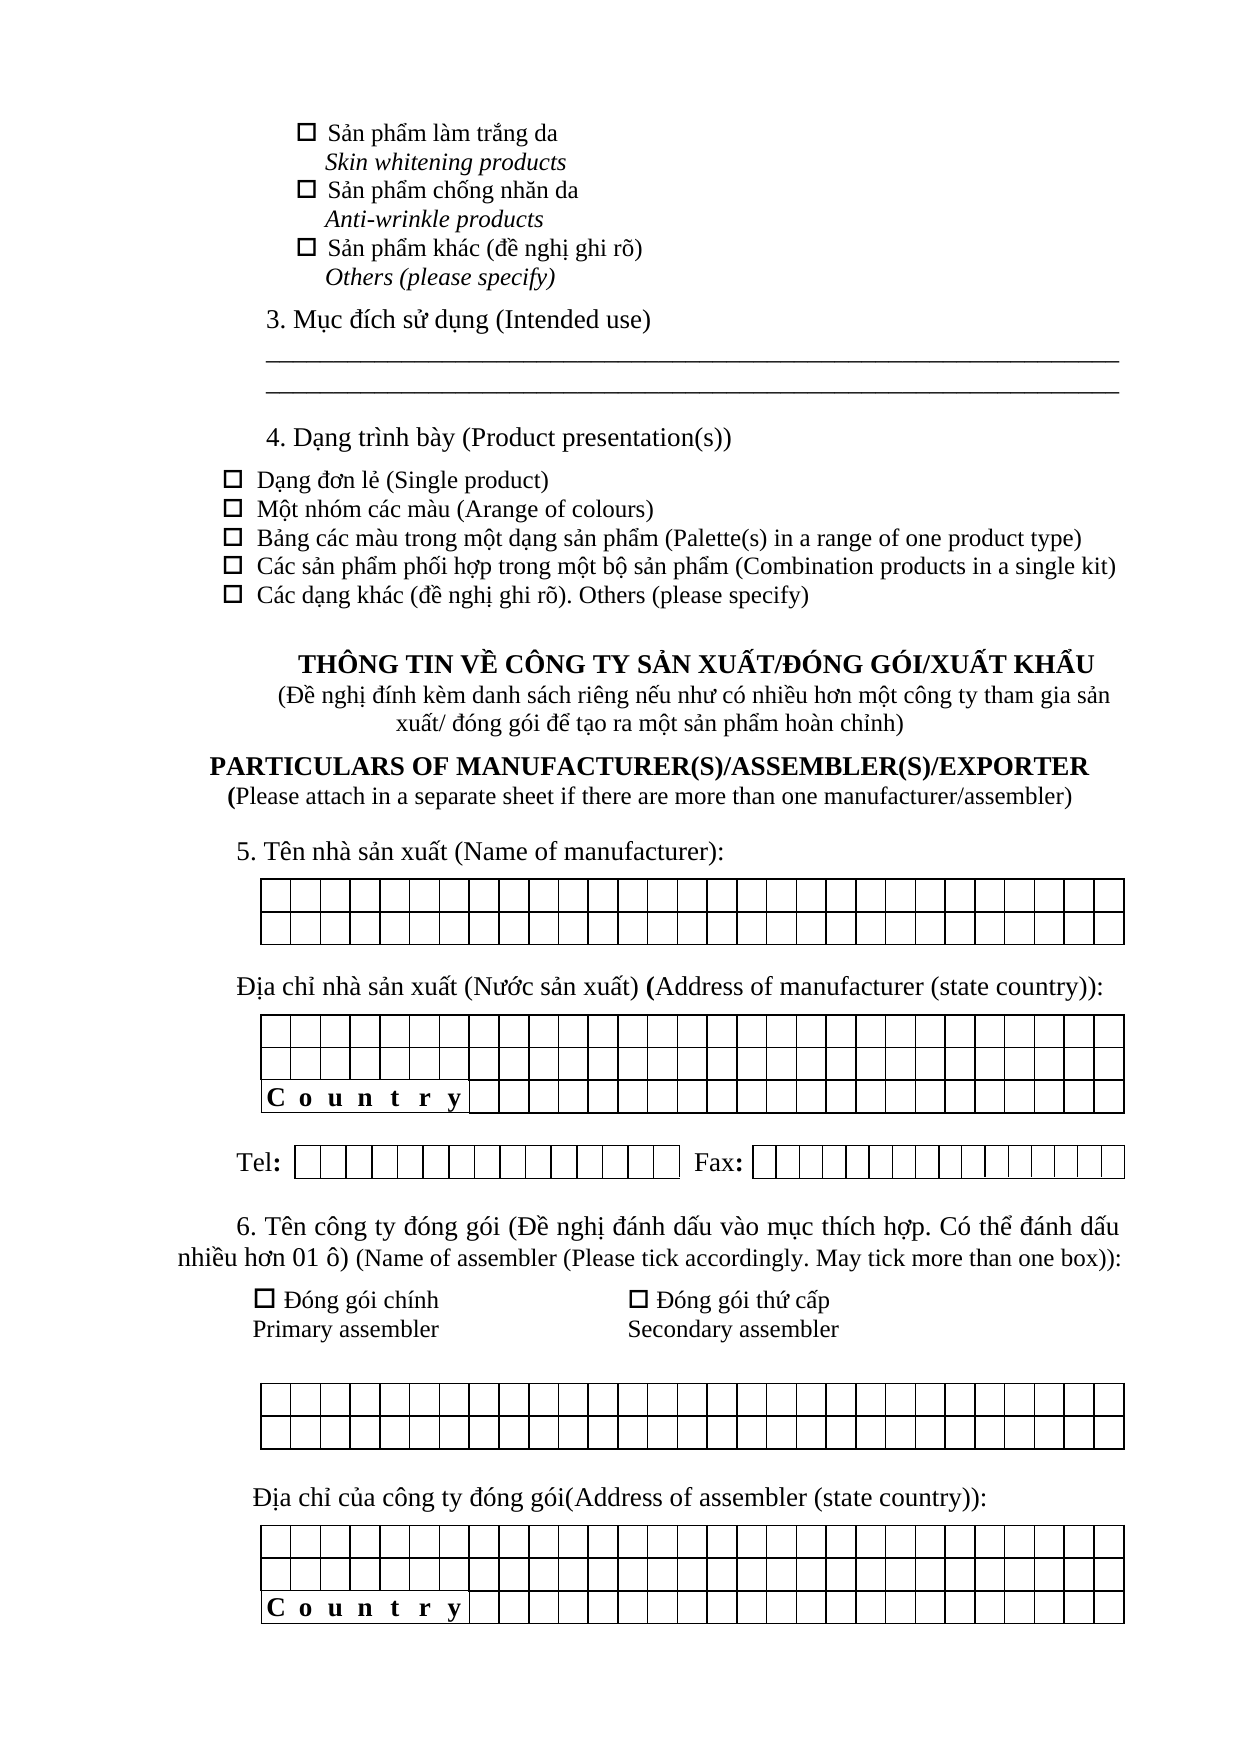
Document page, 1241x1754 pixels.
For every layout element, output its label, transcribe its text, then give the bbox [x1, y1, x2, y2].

table_header [450, 1146, 474, 1177]
table_cell [1065, 1081, 1093, 1112]
table_header [589, 1016, 617, 1047]
table_cell [1065, 1592, 1093, 1623]
table_cell [1065, 1417, 1093, 1448]
table_header [619, 1526, 647, 1557]
list Sản phẩm khác (đề nghị ghi rõ) [295, 233, 1122, 262]
table_header [986, 1146, 1008, 1177]
list Sản phẩm làm trắng da [295, 118, 1122, 147]
table_header [827, 1016, 855, 1047]
table_cell y [439, 1080, 469, 1112]
table_cell [530, 1592, 558, 1623]
table_header [1032, 1146, 1054, 1177]
table_header [797, 1384, 825, 1415]
table_cell [886, 1048, 915, 1079]
table_cell [530, 913, 558, 944]
table_header [321, 1016, 349, 1047]
table_header [530, 1526, 558, 1557]
text Địa chỉ nhà sản xuất (Nước sản xuất) (Address of manufacturer (state country)): [177, 970, 1122, 1001]
text Primary assembler Secondary assembler [252, 1314, 1122, 1343]
table_header [886, 1016, 915, 1047]
table_cell [678, 1559, 706, 1590]
text Dạng đơn lẻ (Single product) [222, 465, 1122, 494]
text _______________________________________________________________ [177, 334, 1122, 365]
text Anti-wrinkle products [325, 204, 1122, 233]
table_header [381, 1384, 409, 1415]
table_cell [500, 1048, 528, 1079]
table_cell [797, 1417, 825, 1448]
table_cell [410, 913, 439, 944]
table_header [962, 1146, 984, 1177]
table_header [619, 1384, 647, 1415]
table_header [680, 1145, 694, 1177]
table_cell [262, 1417, 290, 1448]
table_header [886, 1384, 915, 1415]
table_cell [1065, 1048, 1093, 1079]
table_header [410, 880, 439, 911]
table_header [1009, 1146, 1031, 1177]
table_cell [708, 1417, 736, 1448]
table_cell [619, 1081, 647, 1112]
table_header [619, 880, 647, 911]
table_header [619, 1016, 647, 1047]
table_header [1065, 1384, 1093, 1415]
table_cell [262, 913, 290, 944]
table_header [589, 1526, 617, 1557]
table_header [559, 880, 587, 911]
table_cell [916, 1592, 944, 1623]
table_header [470, 1016, 498, 1047]
table_cell [648, 1048, 677, 1079]
table_cell [738, 1048, 766, 1079]
table_header [351, 1384, 379, 1415]
table_header [410, 1526, 439, 1557]
table_cell [1005, 1559, 1034, 1590]
table_header [381, 1526, 409, 1557]
table_cell y [439, 1591, 469, 1623]
table_cell [440, 913, 468, 944]
table_cell [351, 1048, 379, 1079]
table_cell [559, 913, 587, 944]
table_header [678, 1016, 706, 1047]
table_cell [1035, 1592, 1063, 1623]
text (Please attach in a separate sheet if there are more than one manufacturer/assembler) [177, 781, 1122, 810]
table_cell [589, 1559, 617, 1590]
table_cell [946, 1081, 974, 1112]
table_header [530, 880, 558, 911]
table_header [526, 1146, 550, 1177]
table_header [1005, 1384, 1034, 1415]
table_cell o [291, 1080, 320, 1112]
table_header [857, 1526, 885, 1557]
table_header [1095, 1384, 1123, 1415]
table_cell [291, 1559, 320, 1590]
table_cell [648, 1417, 677, 1448]
table_header [475, 1146, 499, 1177]
table_header [678, 1526, 706, 1557]
table_cell [619, 1417, 647, 1448]
table_header [291, 1016, 320, 1047]
table_cell [976, 1417, 1004, 1448]
table_cell [1095, 1592, 1123, 1623]
table_header [648, 1016, 677, 1047]
table_cell [886, 1559, 915, 1590]
text 5. Tên nhà sản xuất (Name of manufacturer): [177, 835, 1122, 866]
table_header [857, 1016, 885, 1047]
table_header [893, 1146, 915, 1177]
table_header [678, 880, 706, 911]
table_header [470, 1384, 498, 1415]
table_cell [886, 1592, 915, 1623]
table_header [440, 1016, 468, 1047]
text Others (please specify) [325, 262, 1122, 291]
table_cell [797, 1081, 825, 1112]
table_cell [827, 913, 855, 944]
table_cell [708, 1048, 736, 1079]
table_header [1078, 1146, 1101, 1177]
table_cell [857, 1048, 885, 1079]
table_header [351, 1016, 379, 1047]
table_cell [738, 1417, 766, 1448]
table_header [827, 1384, 855, 1415]
table_cell [619, 1559, 647, 1590]
table_cell [500, 1081, 528, 1112]
table_cell [767, 1081, 796, 1112]
table_cell [559, 1559, 587, 1590]
table_header [559, 1526, 587, 1557]
table_header [373, 1146, 397, 1177]
text _______________________________________________________________ [177, 365, 1122, 397]
table_cell [827, 1048, 855, 1079]
table_cell [708, 913, 736, 944]
table_header [424, 1146, 448, 1177]
table_header [708, 1526, 736, 1557]
table_header [754, 1146, 775, 1177]
table_header [1095, 880, 1123, 911]
table_header [946, 1384, 974, 1415]
table_cell [857, 1592, 885, 1623]
table_cell [976, 1592, 1004, 1623]
table_header [1095, 1526, 1123, 1557]
table_cell u [320, 1080, 350, 1112]
table_header [291, 880, 320, 911]
text 3. Mục đích sử dụng (Intended use) [177, 303, 1122, 334]
table_header [648, 880, 677, 911]
table_cell [470, 1048, 498, 1079]
table_cell [559, 1081, 587, 1112]
table_header Tel: [236, 1145, 294, 1177]
table_cell [500, 1592, 528, 1623]
table_cell [827, 1417, 855, 1448]
table_header [501, 1146, 525, 1177]
table_cell [916, 913, 944, 944]
table_cell [530, 1559, 558, 1590]
table_cell [1095, 1417, 1123, 1448]
table_cell [589, 913, 617, 944]
table_header [847, 1146, 868, 1177]
text THÔNG TIN VỀ CÔNG TY SẢN XUẤT/ĐÓNG GÓI/XUẤT KHẨU [177, 649, 1122, 680]
table_header [823, 1146, 845, 1177]
text PARTICULARS OF MANUFACTURER(S)/ASSEMBLER(S)/EXPORTER [177, 750, 1122, 781]
table_cell [678, 1048, 706, 1079]
table_cell [1005, 1048, 1034, 1079]
table_cell t [380, 1080, 409, 1112]
table_cell [262, 1048, 290, 1079]
table_cell [381, 1048, 409, 1079]
table_header [1102, 1146, 1124, 1177]
table_cell u [320, 1591, 350, 1623]
table_header [470, 1526, 498, 1557]
table_cell [291, 1048, 320, 1079]
table_header [678, 1384, 706, 1415]
table_cell [321, 1048, 349, 1079]
table_cell [857, 1559, 885, 1590]
table_cell [589, 1081, 617, 1112]
table_cell [827, 1559, 855, 1590]
table_cell [500, 1559, 528, 1590]
table_cell [1095, 1559, 1123, 1590]
text Bảng các màu trong một dạng sản phẩm (Palette(s) in a range of one product type) [222, 523, 1122, 551]
table_cell [1095, 1048, 1123, 1079]
table_cell [559, 1417, 587, 1448]
table_header [738, 1526, 766, 1557]
table_header [916, 1384, 944, 1415]
table_cell [530, 1048, 558, 1079]
table_cell [1095, 1081, 1123, 1112]
table_header [767, 1384, 796, 1415]
table_cell [738, 1559, 766, 1590]
text Skin whitening products [325, 147, 1122, 176]
table_header [797, 1526, 825, 1557]
table_header [296, 1146, 320, 1177]
table_cell [1005, 1592, 1034, 1623]
table_cell [470, 1417, 498, 1448]
table_header [827, 1526, 855, 1557]
table_header [738, 880, 766, 911]
table_header [976, 1016, 1004, 1047]
table_cell [648, 913, 677, 944]
table_cell [321, 1559, 349, 1590]
table_cell [410, 1048, 439, 1079]
table_cell [678, 913, 706, 944]
table_cell [500, 913, 528, 944]
table_cell [797, 1559, 825, 1590]
table_header [767, 880, 796, 911]
text Các dạng khác (đề nghị ghi rõ). Others (please specify) [222, 580, 1122, 609]
table_header [1005, 1016, 1034, 1047]
table_cell n [350, 1591, 380, 1623]
table_cell [738, 1592, 766, 1623]
table_header [777, 1146, 799, 1177]
table_header [500, 1526, 528, 1557]
table_cell [767, 1559, 796, 1590]
table_cell [857, 1417, 885, 1448]
table_header Fax: [694, 1145, 752, 1177]
table_cell r [410, 1591, 439, 1623]
table_cell [410, 1417, 439, 1448]
table_cell [381, 1559, 409, 1590]
table_header [321, 880, 349, 911]
table_header [1035, 1016, 1063, 1047]
table_cell C [262, 1591, 291, 1623]
table_header [530, 1016, 558, 1047]
table_header [857, 880, 885, 911]
table_cell [916, 1417, 944, 1448]
table_header [708, 1384, 736, 1415]
table_header [381, 880, 409, 911]
table_cell [946, 1559, 974, 1590]
table_header [738, 1384, 766, 1415]
table_header [559, 1384, 587, 1415]
table_header [1035, 1526, 1063, 1557]
table_cell [1005, 913, 1034, 944]
table_cell [916, 1559, 944, 1590]
table_header [440, 880, 468, 911]
table_cell [886, 1081, 915, 1112]
table_cell [678, 1417, 706, 1448]
table_cell [648, 1081, 677, 1112]
table_cell [827, 1592, 855, 1623]
table_header [398, 1146, 422, 1177]
table_header [857, 1384, 885, 1415]
table_cell [946, 913, 974, 944]
table_header [916, 880, 944, 911]
table_header [708, 1016, 736, 1047]
text 4. Dạng trình bày (Product presentation(s)) [177, 422, 1122, 453]
table_cell [440, 1559, 468, 1590]
list Sản phẩm chống nhăn da [295, 176, 1122, 204]
table_header [410, 1384, 439, 1415]
table_cell [976, 913, 1004, 944]
table_cell [351, 1559, 379, 1590]
table_cell [1035, 1417, 1063, 1448]
table_header [578, 1146, 602, 1177]
table_header [916, 1526, 944, 1557]
table_cell [619, 1048, 647, 1079]
table_cell [946, 1592, 974, 1623]
table_cell [678, 1081, 706, 1112]
table_header [738, 1016, 766, 1047]
text 6. Tên công ty đóng gói (Đề nghị đánh dấu vào mục thích hợp. Có thể đánh dấu nhiều hơn 01 ô) (Name of assembler (Please tick accordingly. May tick more than one box)): [177, 1210, 1122, 1272]
table_header [886, 1526, 915, 1557]
table_header [381, 1016, 409, 1047]
table_cell [976, 1559, 1004, 1590]
table_header [291, 1526, 320, 1557]
table_header [976, 880, 1004, 911]
table_cell [708, 1592, 736, 1623]
table_header [1005, 1526, 1034, 1557]
table_cell [351, 913, 379, 944]
table_header [1065, 1526, 1093, 1557]
table_cell [797, 1048, 825, 1079]
table_cell t [380, 1591, 409, 1623]
table_header [800, 1146, 822, 1177]
table_cell [470, 1592, 498, 1623]
table_header [1065, 1016, 1093, 1047]
table_cell [1035, 913, 1063, 944]
table_cell [708, 1559, 736, 1590]
table_header [262, 880, 290, 911]
table_cell [440, 1417, 468, 1448]
table_header [1005, 880, 1034, 911]
table_cell [410, 1559, 439, 1590]
table_header [500, 1384, 528, 1415]
table_cell [1035, 1048, 1063, 1079]
table_header [1055, 1146, 1077, 1177]
table_cell o [291, 1591, 320, 1623]
table_cell [738, 913, 766, 944]
table_cell [946, 1417, 974, 1448]
table_cell [321, 1417, 349, 1448]
table_header [321, 1384, 349, 1415]
table_cell [946, 1048, 974, 1079]
table_header [827, 880, 855, 911]
table_cell [767, 1417, 796, 1448]
table_header [767, 1016, 796, 1047]
table_header [262, 1526, 290, 1557]
table_cell [619, 1592, 647, 1623]
table_header [797, 1016, 825, 1047]
table_header [351, 880, 379, 911]
table_cell [976, 1081, 1004, 1112]
table_header [976, 1384, 1004, 1415]
table_header [886, 880, 915, 911]
table_cell [589, 1048, 617, 1079]
table_header [940, 1146, 961, 1177]
text Một nhóm các màu (Arange of colours) [222, 494, 1122, 523]
table_cell [470, 1081, 498, 1112]
table_cell [530, 1417, 558, 1448]
table_cell [1095, 913, 1123, 944]
table_cell [530, 1081, 558, 1112]
table_cell [857, 1081, 885, 1112]
table_header [321, 1146, 345, 1177]
table_header [708, 880, 736, 911]
table_cell [262, 1559, 290, 1590]
table_cell [797, 913, 825, 944]
table_cell [1035, 1081, 1063, 1112]
table_cell [886, 1417, 915, 1448]
table_cell [381, 1417, 409, 1448]
table_cell [767, 1592, 796, 1623]
table_header [767, 1526, 796, 1557]
table_cell [648, 1559, 677, 1590]
text (Đề nghị đính kèm danh sách riêng nếu như có nhiều hơn một công ty tham gia sản xuất/ đóng gói để tạo ra một sản phẩm hoàn chỉnh) [177, 680, 1122, 737]
table_cell [559, 1048, 587, 1079]
table_header [916, 1146, 938, 1177]
table_cell [976, 1048, 1004, 1079]
table_header [552, 1146, 576, 1177]
text Các sản phẩm phối hợp trong một bộ sản phẩm (Combination products in a single kit) [222, 551, 1122, 580]
table_cell [440, 1048, 468, 1079]
table_header [1095, 1016, 1123, 1047]
table_header [946, 1526, 974, 1557]
table_cell [1065, 913, 1093, 944]
table_cell [916, 1048, 944, 1079]
table_cell [559, 1592, 587, 1623]
table_cell [708, 1081, 736, 1112]
table_header [351, 1526, 379, 1557]
table_header [1035, 1384, 1063, 1415]
table_cell [827, 1081, 855, 1112]
table_header [440, 1526, 468, 1557]
table_cell [857, 913, 885, 944]
table_cell [291, 913, 320, 944]
table_cell [1035, 1559, 1063, 1590]
table_header [870, 1146, 892, 1177]
table_header [440, 1384, 468, 1415]
table_cell [470, 913, 498, 944]
table_header [291, 1384, 320, 1415]
table_cell [589, 1417, 617, 1448]
table_cell [619, 913, 647, 944]
table_header [946, 880, 974, 911]
table_cell [321, 913, 349, 944]
table_header [500, 880, 528, 911]
table_cell [291, 1417, 320, 1448]
table_header [500, 1016, 528, 1047]
table_cell [886, 913, 915, 944]
table_cell [738, 1081, 766, 1112]
table_cell [1065, 1559, 1093, 1590]
table_header [603, 1146, 627, 1177]
table_header [648, 1384, 677, 1415]
table_header [347, 1146, 371, 1177]
text Đóng gói chính Đóng gói thứ cấp [252, 1285, 1122, 1314]
table_cell C [262, 1080, 291, 1112]
text Địa chỉ của công ty đóng gói(Address of assembler (state country)): [224, 1481, 1122, 1512]
table_cell [767, 913, 796, 944]
table_header [262, 1016, 290, 1047]
table_header [648, 1526, 677, 1557]
table_cell [351, 1417, 379, 1448]
table_header [976, 1526, 1004, 1557]
table_cell r [410, 1080, 439, 1112]
table_header [470, 880, 498, 911]
table_header [321, 1526, 349, 1557]
table_header [530, 1384, 558, 1415]
table_header [589, 1384, 617, 1415]
table_cell [1005, 1081, 1034, 1112]
table_cell [678, 1592, 706, 1623]
table_header [946, 1016, 974, 1047]
table_header [559, 1016, 587, 1047]
table_header [1035, 880, 1063, 911]
table_cell [797, 1592, 825, 1623]
table_cell n [350, 1080, 380, 1112]
table_cell [767, 1048, 796, 1079]
table_header [797, 880, 825, 911]
table_header [262, 1384, 290, 1415]
table_cell [381, 913, 409, 944]
table_cell [470, 1559, 498, 1590]
table_cell [648, 1592, 677, 1623]
table_cell [500, 1417, 528, 1448]
table_header [410, 1016, 439, 1047]
table_header [916, 1016, 944, 1047]
table_header [654, 1146, 679, 1177]
table_cell [916, 1081, 944, 1112]
table_cell [1005, 1417, 1034, 1448]
table_cell [589, 1592, 617, 1623]
table_header [589, 880, 617, 911]
table_header [629, 1146, 653, 1177]
table_header [1065, 880, 1093, 911]
